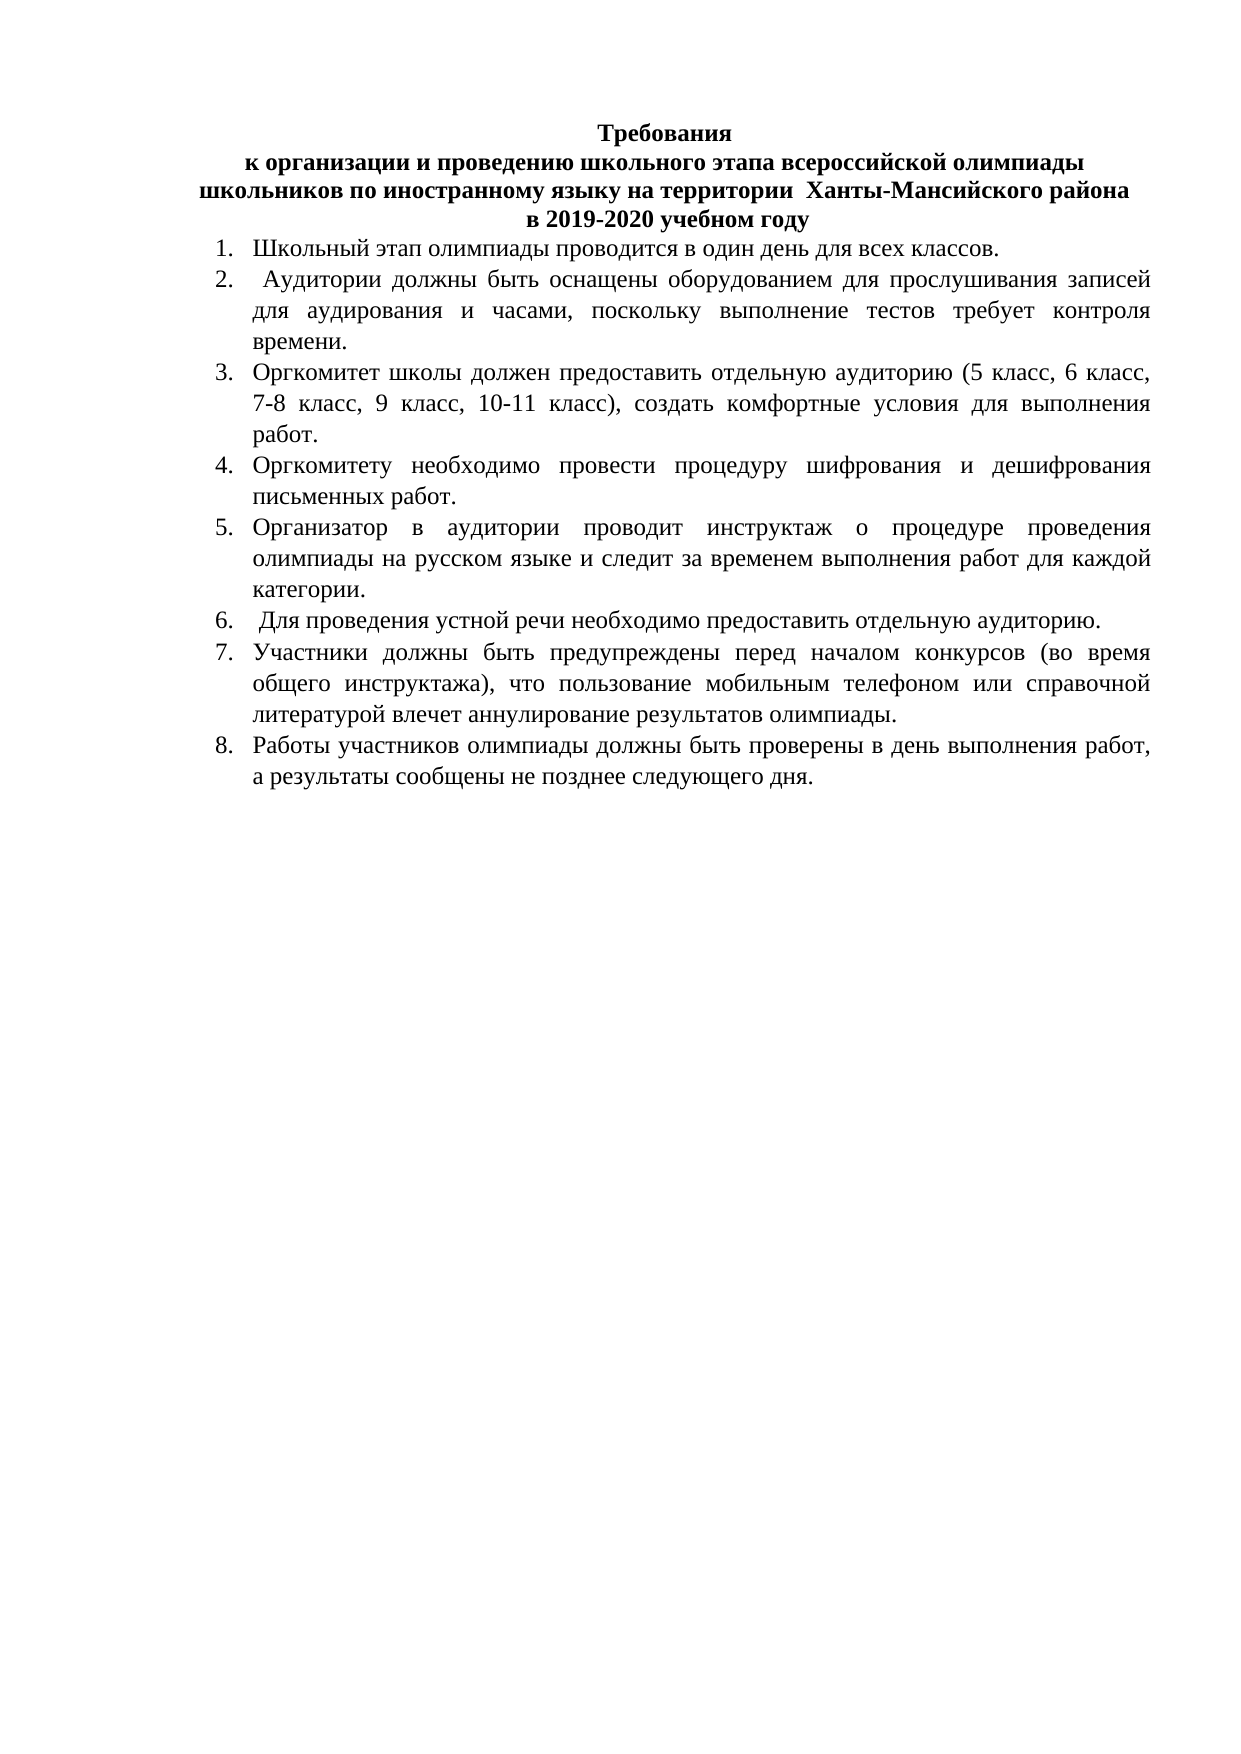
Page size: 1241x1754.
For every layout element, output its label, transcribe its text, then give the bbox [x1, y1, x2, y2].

list Оргкомитету необходимо провести процедуру шифрования и дешифрования письменных работ. [215, 450, 1152, 510]
text в 2019-2020 учебном году [177, 204, 1152, 233]
list Школьный этап олимпиады проводится в один день для всех классов. [215, 233, 1152, 262]
text к организации и проведению школьного этапа всероссийской олимпиады школьников по иностранному языку на территории Ханты-Мансийского района [177, 147, 1152, 204]
list Для проведения устной речи необходимо предоставить отдельную аудиторию. [215, 606, 1152, 634]
list Аудитории должны быть оснащены оборудованием для прослушивания записей для аудирования и часами, поскольку выполнение тестов требует контроля времени. [215, 264, 1152, 355]
list Участники должны быть предупреждены перед началом конкурсов (во время общего инструктажа), что пользование мобильным телефоном или справочной литературой влечет аннулирование результатов олимпиады. [215, 637, 1152, 727]
list Работы участников олимпиады должны быть проверены в день выполнения работ, а результаты сообщены не позднее следующего дня. [215, 730, 1152, 789]
list Организатор в аудитории проводит инструктаж о процедуре проведения олимпиады на русском языке и следит за временем выполнения работ для каждой категории. [215, 512, 1152, 603]
text Требования [177, 118, 1152, 147]
list Оргкомитет школы должен предоставить отдельную аудиторию (5 класс, 6 класс, 7-8 класс, 9 класс, 10-11 класс), создать комфортные условия для выполнения работ. [215, 357, 1152, 448]
